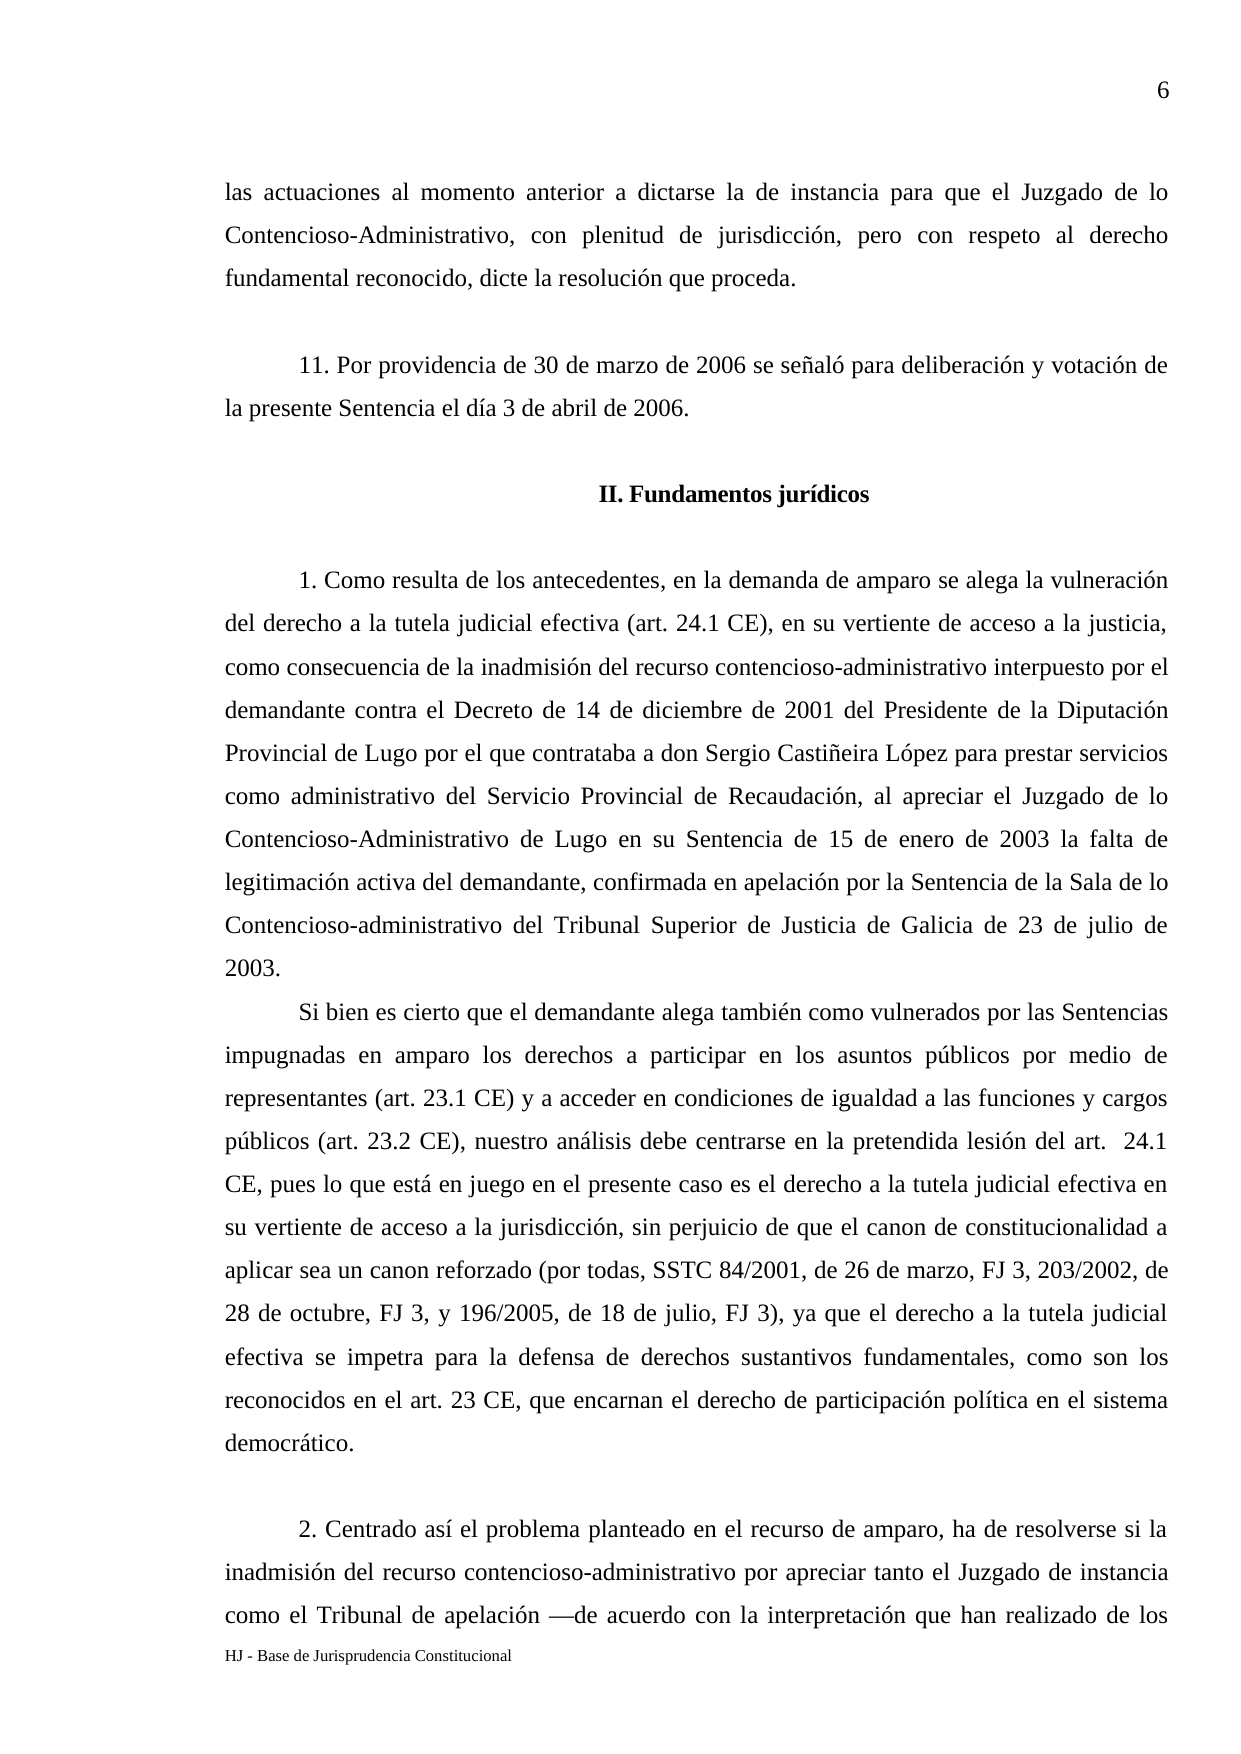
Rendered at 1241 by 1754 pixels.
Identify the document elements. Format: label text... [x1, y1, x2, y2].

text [224, 1514, 1169, 1629]
text Si bien es cierto que el demandante alega también como vulnerados por las Sentencias impugnadas en amparo los derechos a participar en los asuntos públicos por medio de representantes (art. 23.1 CE) y a acceder en condiciones de igualdad a las funciones y cargos públicos (art. 23.2 CE), nuestro análisis debe centrarse en la pretendida lesión del art. 24.1 CE, pues lo que está en juego en el presente caso es el derecho a la tutela judicial efectiva en su vertiente de acceso a la jurisdicción, sin perjuicio de que el canon de constitucionalidad a aplicar sea un canon reforzado (por todas, SSTC 84/2001, de 26 de marzo, FJ 3, 203/2002, de 28 de octubre, FJ 3, y 196/2005, de 18 de julio, FJ 3), ya que el derecho a la tutela judicial efectiva se impetra para la defensa de derechos sustantivos fundamentales, como son los reconocidos en el art. 23 CE, que encarnan el derecho de participación política en el sistema democrático. [224, 997, 1169, 1457]
text 1. Como resulta de los antecedentes, en la demanda de amparo se alega la vulneración del derecho a la tutela judicial efectiva (art. 24.1 CE), en su vertiente de acceso a la justicia, como consecuencia de la inadmisión del recurso contencioso-administrativo interpuesto por el demandante contra el Decreto de 14 de diciembre de 2001 del Presidente de la Diputación Provincial de Lugo por el que contrataba a don Sergio Castiñeira López para prestar servicios como administrativo del Servicio Provincial de Recaudación, al apreciar el Juzgado de lo Contencioso-Administrativo de Lugo en su Sentencia de 15 de enero de 2003 la falta de legitimación activa del demandante, confirmada en apelación por la Sentencia de la Sala de lo Contencioso-administrativo del Tribunal Superior de Justicia de Galicia de 23 de julio de 2003. [224, 565, 1169, 982]
subtitle II. Fundamentos jurídicos [224, 479, 1169, 508]
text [224, 177, 1169, 292]
text 11. Por providencia de 30 de marzo de 2006 se señaló para deliberación y votación de la presente Sentencia el día 3 de abril de 2006. [224, 350, 1169, 422]
